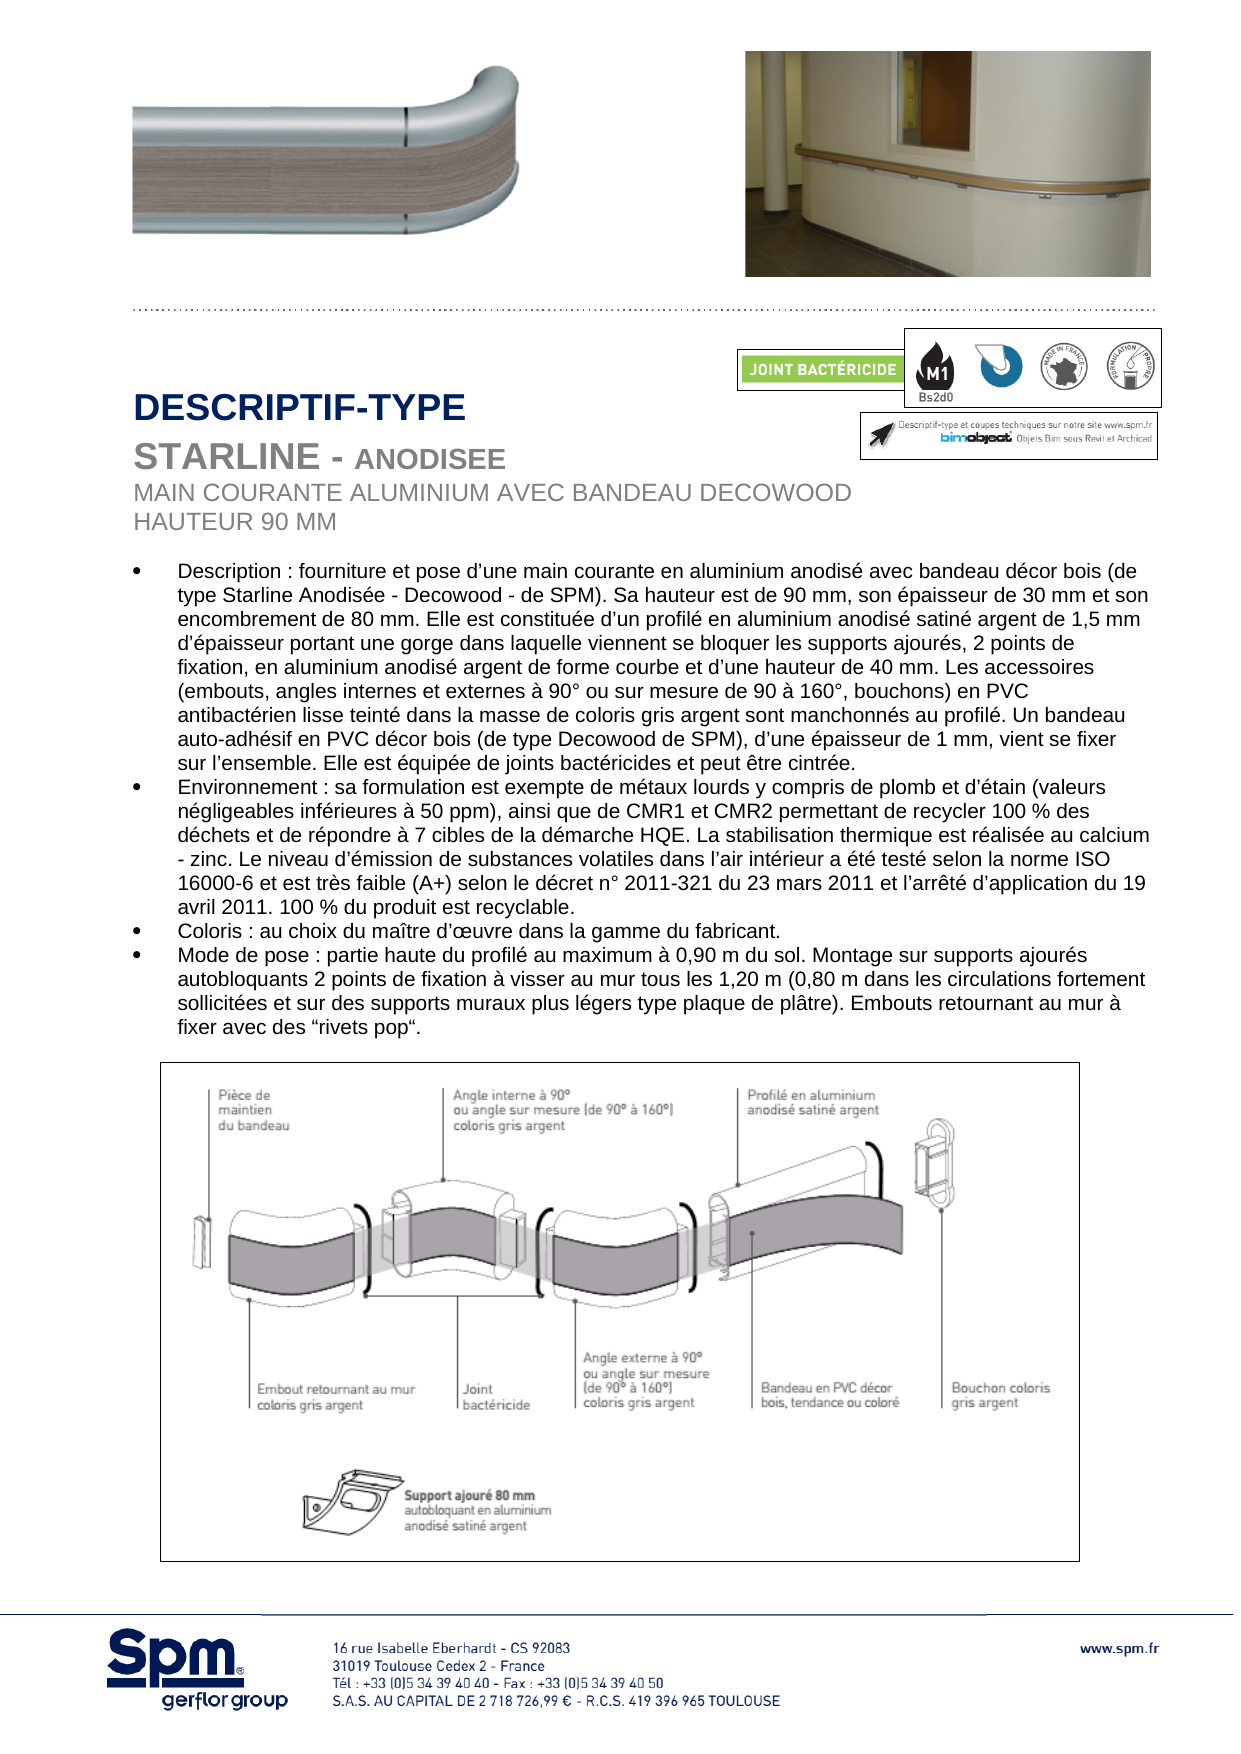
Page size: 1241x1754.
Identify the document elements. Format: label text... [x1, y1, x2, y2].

list Coloris : au choix du maître d’œuvre dans la gamme du fabricant. [133, 919, 1152, 943]
text MAIN COURANTE ALUMINIUM AVEC BANDEAU DECOWOOD [133, 478, 1152, 506]
picture [161, 1063, 1079, 1561]
text HAUTEUR 90 MM [133, 506, 1152, 535]
list Mode de pose : partie haute du profilé au maximum à 0,90 m du sol. Montage sur supports ajourés autobloquants 2 points de fixation à visser au mur tous les 1,20 m (0,80 m dans les circulations fortement sollicitées et sur des supports muraux plus légers type plaque de plâtre). Embouts retournant au mur à fixer avec des “rivets pop“. [133, 943, 1152, 1039]
picture [905, 329, 1161, 407]
picture [738, 350, 904, 385]
subtitle STARLINE - ANODISEE [133, 434, 1152, 478]
picture [861, 413, 1157, 459]
list Environnement : sa formulation est exempte de métaux lourds y compris de plomb et d’étain (valeurs négligeables inférieures à 50 ppm), ainsi que de CMR1 et CMR2 permettant de recycler 100 % des déchets et de répondre à 7 cibles de la démarche HQE. La stabilisation thermique est réalisée au calcium - zinc. Le niveau d’émission de substances volatiles dans l’air intérieur a été testé selon la norme ISO 16000-6 et est très faible (A+) selon le décret n° 2011-321 du 23 mars 2011 et l’arrêté d’application du 19 avril 2011. 100 % du produit est recyclable. [133, 775, 1152, 919]
subtitle DESCRIPTIF-TYPE [89, 385, 1152, 428]
list Description : fourniture et pose d’une main courante en aluminium anodisé avec bandeau décor bois (de type Starline Anodisée - Decowood - de SPM). Sa hauteur est de 90 mm, son épaisseur de 30 mm et son encombrement de 80 mm. Elle est constituée d’un profilé en aluminium anodisé satiné argent de 1,5 mm d’épaisseur portant une gorge dans laquelle viennent se bloquer les supports ajourés, 2 points de fixation, en aluminium anodisé argent de forme courbe et d’une hauteur de 40 mm. Les accessoires (embouts, angles internes et externes à 90° ou sur mesure de 90 à 160°, bouchons) en PVC antibactérien lisse teinté dans la masse de coloris gris argent sont manchonnés au profilé. Un bandeau auto-adhésif en PVC décor bois (de type Decowood de SPM), d’une épaisseur de 1 mm, vient se fixer sur l’ensemble. Elle est équipée de joints bactéricides et peut être cintrée. [133, 559, 1152, 775]
picture [0, 1598, 1234, 1754]
picture [111, 35, 1158, 317]
